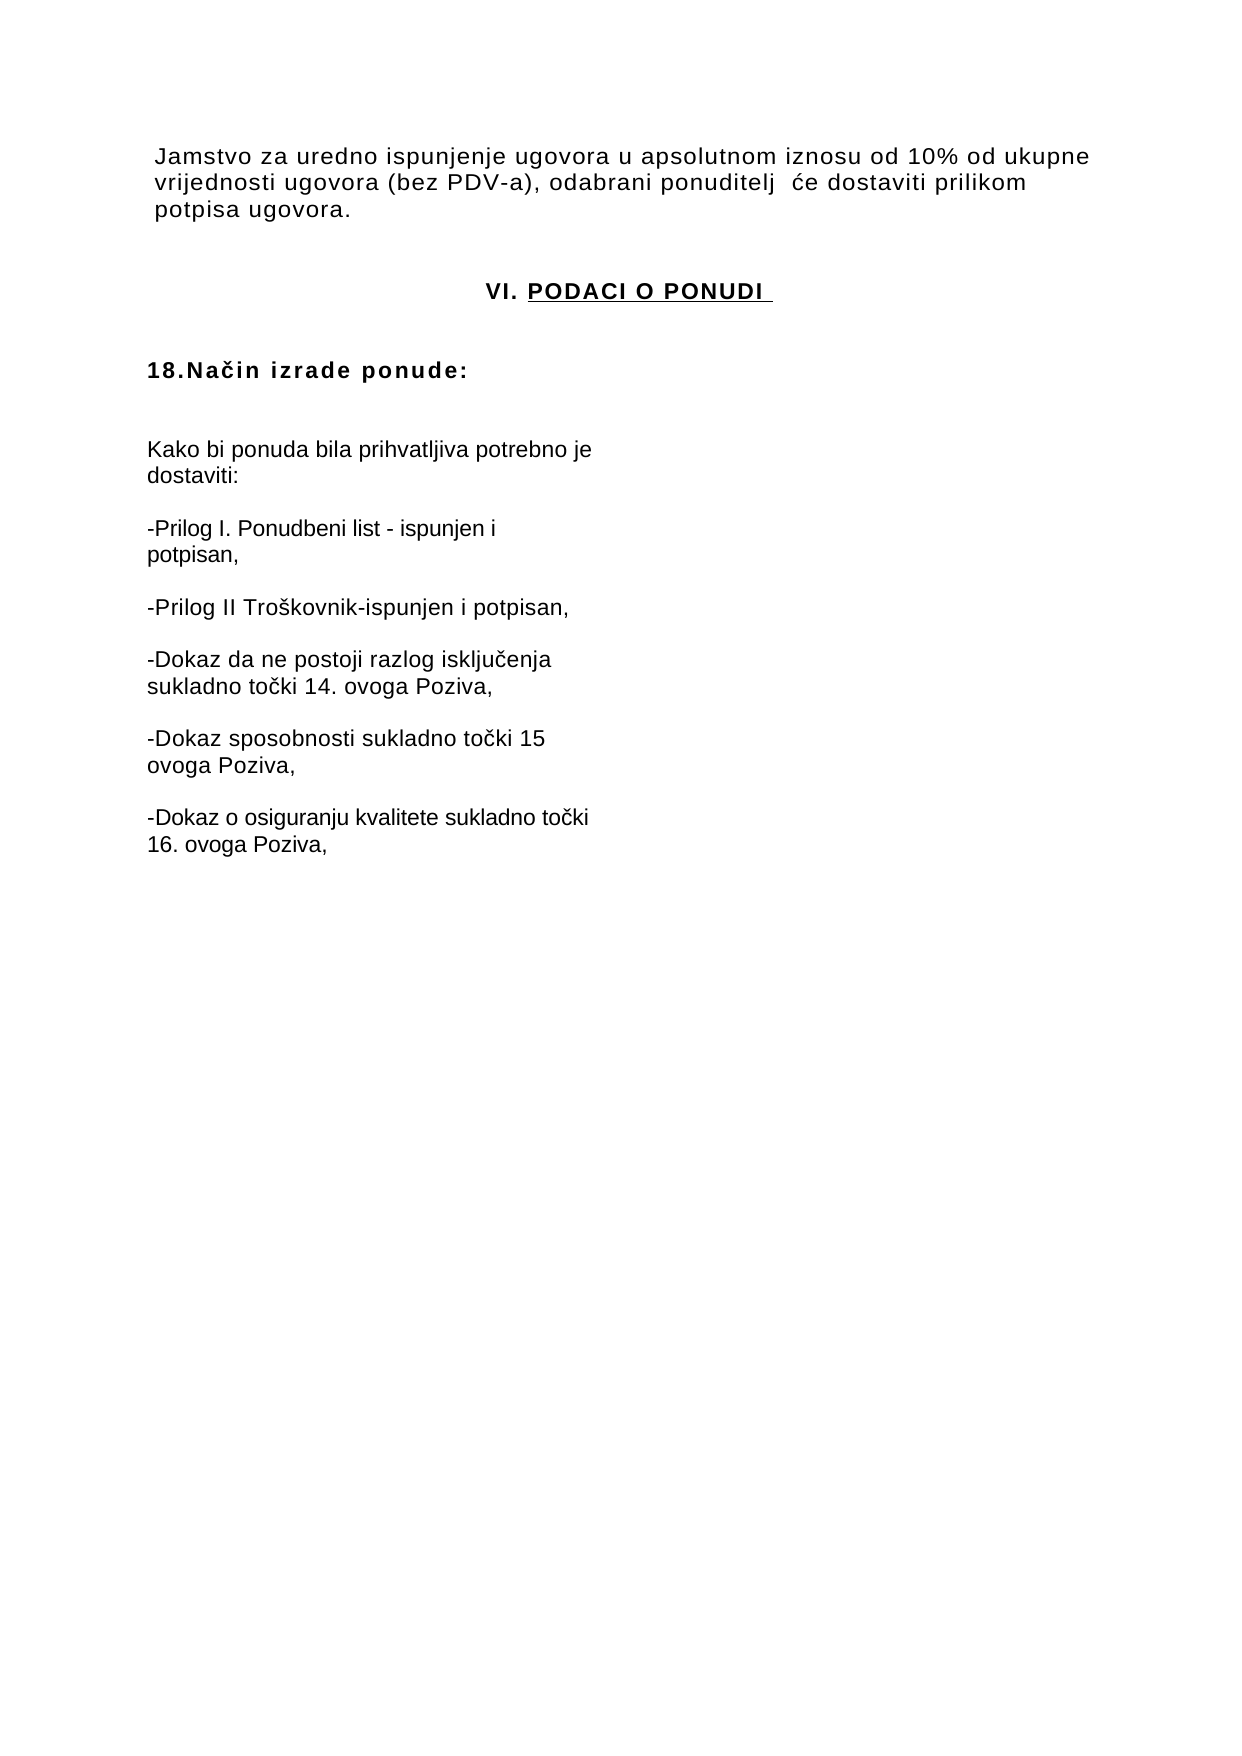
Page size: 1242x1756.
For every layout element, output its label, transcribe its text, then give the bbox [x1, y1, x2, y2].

text -Prilog I. Ponudbeni list - ispunjen i potpisan, [147, 515, 591, 568]
text -Dokaz sposobnosti sukladno točki 15 ovoga Poziva, [147, 725, 591, 778]
text Kako bi ponuda bila prihvatljiva potrebno je dostaviti: [147, 436, 688, 489]
text -Dokaz o osiguranju kvalitete sukladno točki 16. ovoga Poziva, [147, 804, 591, 857]
text VI. PODACI O PONUDI [147, 278, 1101, 304]
text -Dokaz da ne postoji razlog isključenja sukladno točki 14. ovoga Poziva, [147, 646, 591, 699]
text -Prilog II Troškovnik-ispunjen i potpisan, [147, 594, 591, 620]
text Jamstvo za uredno ispunjenje ugovora u apsolutnom iznosu od 10% od ukupne vrijednosti ugovora (bez PDV-a), odabrani ponuditelj će dostaviti prilikom potpisa ugovora. [154, 143, 1101, 222]
text 18.Način izrade ponude: [147, 357, 688, 383]
